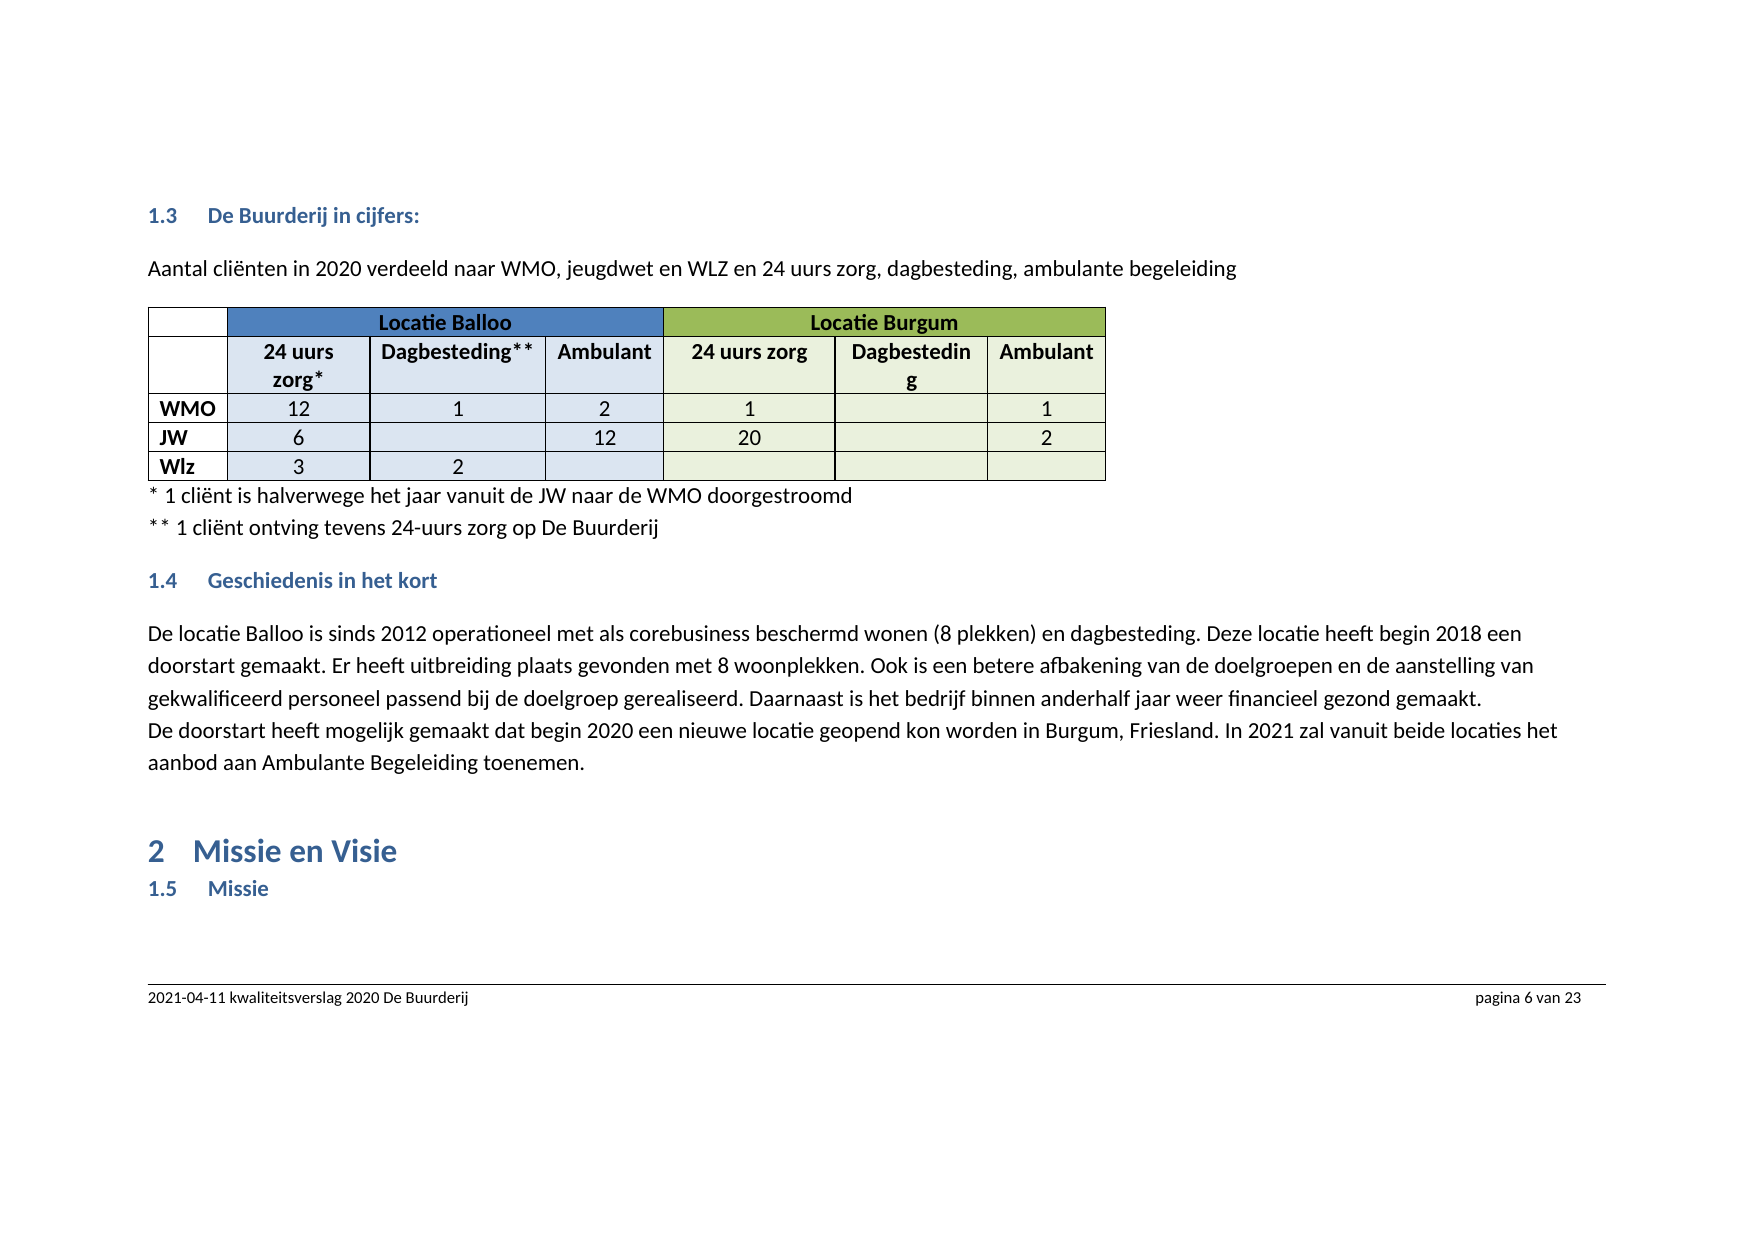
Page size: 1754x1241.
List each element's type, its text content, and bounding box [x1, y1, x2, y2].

table_cell 3 [228, 452, 369, 480]
table_cell 24 uurs zorg* [228, 337, 369, 393]
subtitle Missie [148, 874, 274, 902]
table_cell [546, 452, 663, 480]
table_cell [664, 452, 834, 480]
table_cell 12 [546, 423, 663, 451]
table_cell Dagbesteding** [371, 337, 545, 393]
table_cell 12 [228, 394, 369, 422]
table_cell 6 [228, 423, 369, 451]
table_header Locatie Burgum [664, 308, 1105, 336]
table_cell Ambulant [546, 337, 663, 393]
text * 1 cliënt is halverwege het jaar vanuit de JW naar de WMO doorgestroomd ** 1 cliënt ontving tevens 24-uurs zorg op De Buurderij [148, 481, 1606, 541]
table_cell 2 [988, 423, 1105, 451]
table_cell 24 uurs zorg [664, 337, 834, 393]
table_cell [371, 423, 545, 451]
table_cell JW [149, 423, 227, 451]
subtitle Geschiedenis in het kort [148, 566, 438, 594]
table_cell [836, 423, 987, 451]
table_cell 1 [371, 394, 545, 422]
subtitle Missie en Visie [148, 830, 1606, 871]
table_cell 20 [664, 423, 834, 451]
table_header Locatie Balloo [228, 308, 663, 336]
table_header [149, 308, 227, 336]
table_cell 2 [546, 394, 663, 422]
table_cell 1 [664, 394, 834, 422]
table_cell [988, 452, 1105, 480]
table_cell [836, 394, 987, 422]
table_cell [836, 452, 987, 480]
text De locatie Balloo is sinds 2012 operationeel met als corebusiness beschermd wonen (8 plekken) en dagbesteding. Deze locatie heeft begin 2018 een doorstart gemaakt. Er heeft uitbreiding plaats gevonden met 8 woonplekken. Ook is een betere afbakening van de doelgroepen en de aanstelling van gekwalificeerd personeel passend bij de doelgroep gerealiseerd. Daarnaast is het bedrijf binnen anderhalf jaar weer financieel gezond gemaakt. De doorstart heeft mogelijk gemaakt dat begin 2020 een nieuwe locatie geopend kon worden in Burgum, Friesland. In 2021 zal vanuit beide locaties het aanbod aan Ambulante Begeleiding toenemen. [148, 619, 1606, 776]
subtitle De Buurderij in cijfers: [148, 201, 425, 229]
table_cell [149, 337, 227, 393]
table_cell 1 [988, 394, 1105, 422]
table_cell Dagbesteding [836, 337, 987, 393]
table_cell 2 [371, 452, 545, 480]
table_cell WMO [149, 394, 227, 422]
text Aantal cliënten in 2020 verdeeld naar WMO, jeugdwet en WLZ en 24 uurs zorg, dagbesteding, ambulante begeleiding [148, 254, 1606, 282]
table_cell Ambulant [988, 337, 1105, 393]
table_cell Wlz [149, 452, 227, 480]
